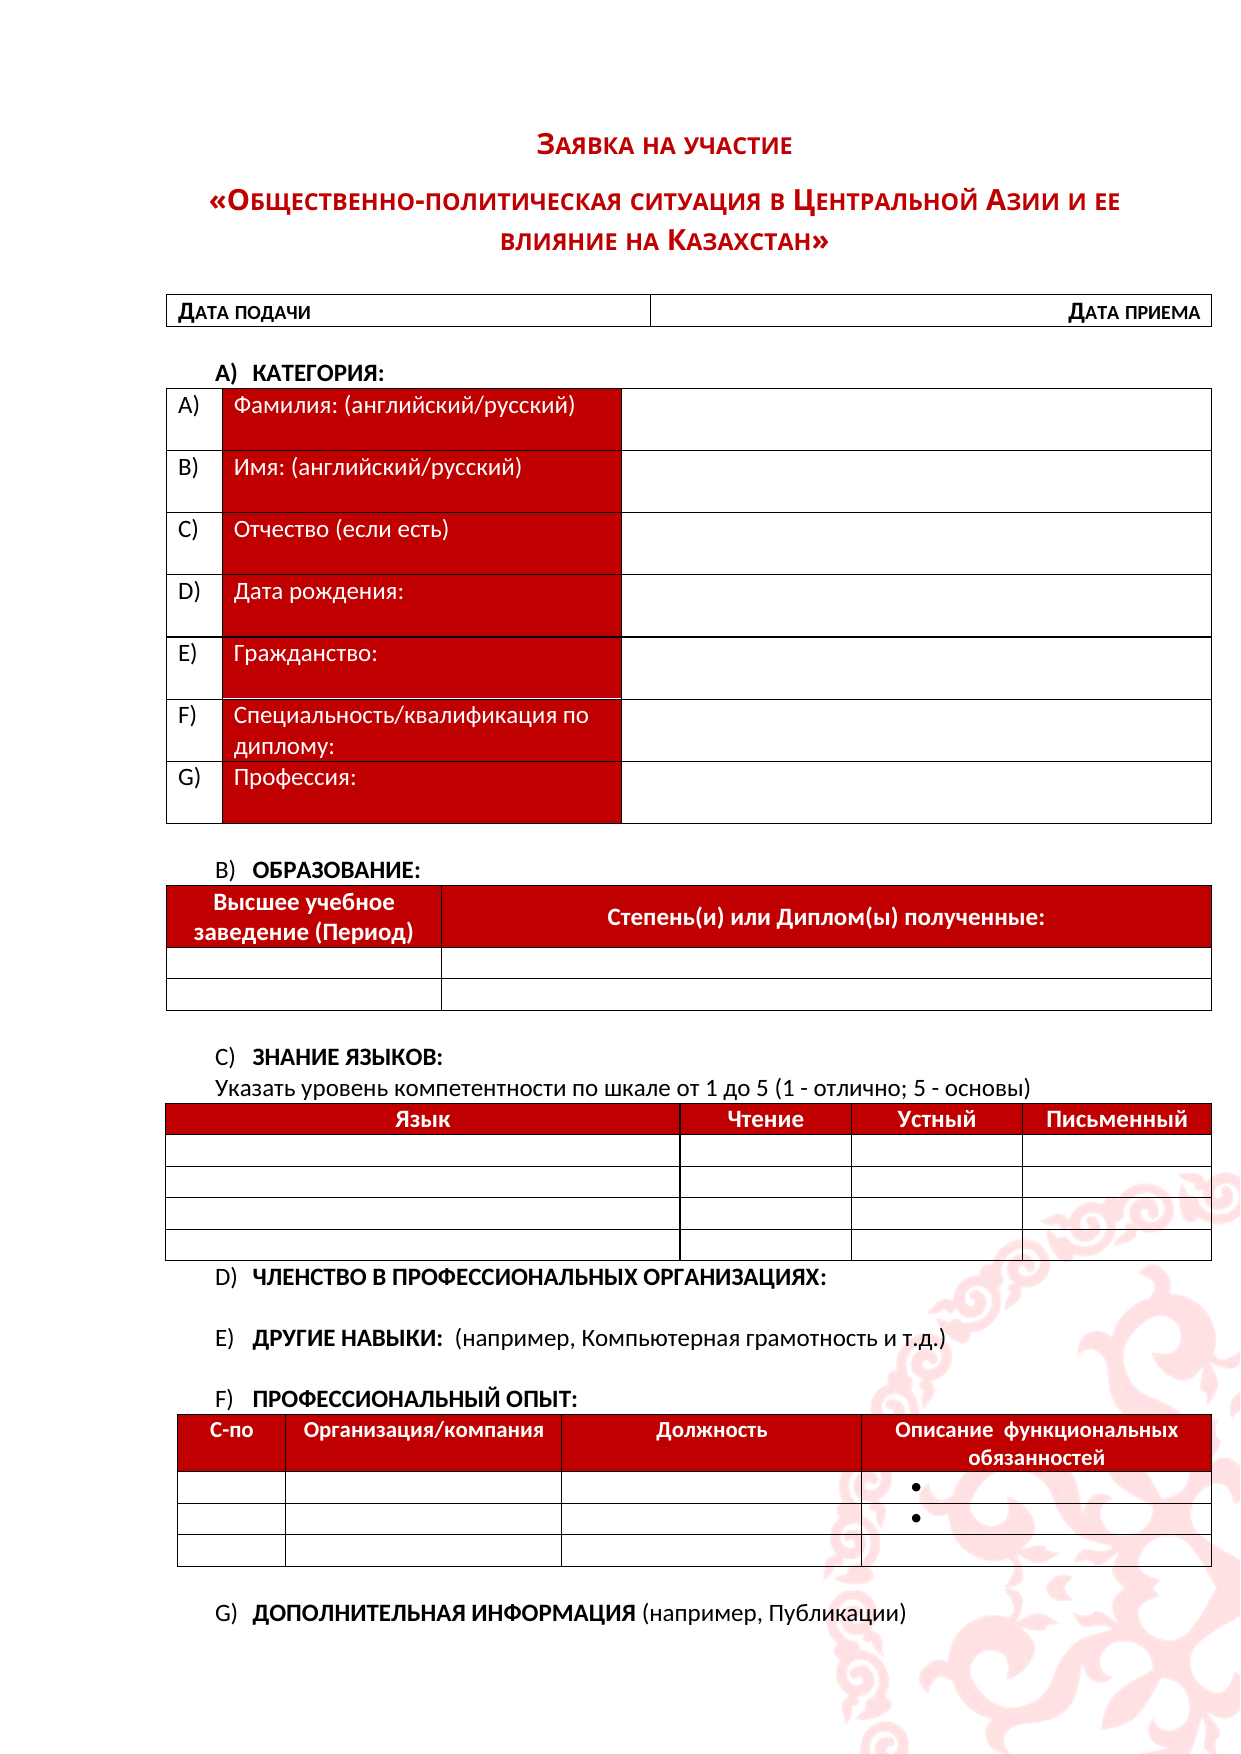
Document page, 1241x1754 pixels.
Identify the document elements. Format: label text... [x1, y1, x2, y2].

table_cell [166, 1167, 679, 1197]
table_cell [622, 700, 1211, 761]
table_header Должность [562, 1415, 861, 1471]
table_cell [178, 1504, 285, 1534]
table_cell [167, 948, 441, 978]
table_cell [852, 1135, 1022, 1166]
table_header Чтение [681, 1104, 851, 1134]
table_cell [286, 1504, 561, 1534]
table_cell Отчество (если есть) [223, 513, 621, 574]
table_cell Имя: (английский/русский) [223, 451, 621, 512]
table_cell [681, 1198, 851, 1229]
list КАТЕГОРИЯ: [215, 357, 1152, 388]
table_header [622, 389, 1211, 450]
table_cell [167, 762, 222, 823]
table_cell [562, 1535, 861, 1566]
table_cell [862, 1504, 1211, 1534]
table_cell [562, 1472, 861, 1503]
table_header Организация/компания [286, 1415, 561, 1471]
text Заявка на участие [177, 123, 1152, 163]
table_header Дата приема [651, 295, 1211, 326]
table_cell [852, 1230, 1022, 1260]
table_cell [852, 1198, 1022, 1229]
table_cell [167, 451, 222, 512]
table_cell [562, 1504, 861, 1534]
table_header Письменный [1023, 1104, 1211, 1134]
table_cell [622, 513, 1211, 574]
list ДРУГИЕ НАВЫКИ: (например, Компьютерная грамотность и т.д.) [215, 1322, 1152, 1353]
list ДОПОЛНИТЕЛЬНАЯ ИНФОРМАЦИЯ (например, Публикации) [215, 1597, 1152, 1628]
table_cell Гражданство: [223, 638, 621, 698]
table_cell [1023, 1135, 1211, 1166]
list ЗНАНИЕ ЯЗЫКОВ: [215, 1041, 1152, 1072]
table_cell [442, 979, 1211, 1010]
table_header Дата подачи [167, 295, 650, 326]
table_cell [681, 1230, 851, 1260]
table_header Описание функциональных обязанностей [862, 1415, 1211, 1471]
table_cell [167, 700, 222, 761]
table_cell [166, 1135, 679, 1166]
table_cell [622, 638, 1211, 698]
table_cell [622, 762, 1211, 823]
list ЧЛЕНСТВО В ПРОФЕССИОНАЛЬНЫХ ОРГАНИЗАЦИЯХ: [215, 1261, 1152, 1292]
table_header Фамилия: (английский/русский) [223, 389, 621, 450]
table_cell [862, 1535, 1211, 1566]
table_cell [852, 1167, 1022, 1197]
table_cell [622, 575, 1211, 636]
table_cell [862, 1472, 1211, 1503]
table_cell [178, 1535, 285, 1566]
table_cell [166, 1230, 679, 1260]
text «Общественно-политическая ситуация в Центральной Азии и ее влияние на Казахстан» [177, 179, 1152, 259]
table_cell [622, 451, 1211, 512]
table_cell Дата рождения: [223, 575, 621, 636]
table_cell [1023, 1198, 1211, 1229]
table_cell [166, 1198, 679, 1229]
table_header [167, 389, 222, 450]
table_header Устный [852, 1104, 1022, 1134]
table_cell [286, 1535, 561, 1566]
table_cell [681, 1135, 851, 1166]
table_cell [167, 638, 222, 698]
table_cell [167, 979, 441, 1010]
table_cell [1023, 1167, 1211, 1197]
table_header Степень(и) или Диплом(ы) полученные: [442, 886, 1211, 947]
table_cell [442, 948, 1211, 978]
list ОБРАЗОВАНИЕ: [215, 854, 1152, 885]
table_cell [167, 575, 222, 636]
table_header С-по [178, 1415, 285, 1471]
table_header Высшее учебное заведение (Период) [167, 886, 441, 947]
text Указать уровень компетентности по шкале от 1 до 5 (1 - отлично; 5 - основы) [215, 1072, 1152, 1102]
table_cell [681, 1167, 851, 1197]
table_header Язык [166, 1104, 679, 1134]
table_cell [178, 1472, 285, 1503]
table_cell [286, 1472, 561, 1503]
table_cell [167, 513, 222, 574]
list ПРОФЕССИОНАЛЬНЫЙ ОПЫТ: [215, 1383, 1152, 1414]
table_cell Профессия: [223, 762, 621, 823]
table_cell [1023, 1230, 1211, 1260]
table_cell Специальность/квалификация по диплому: [223, 700, 621, 761]
